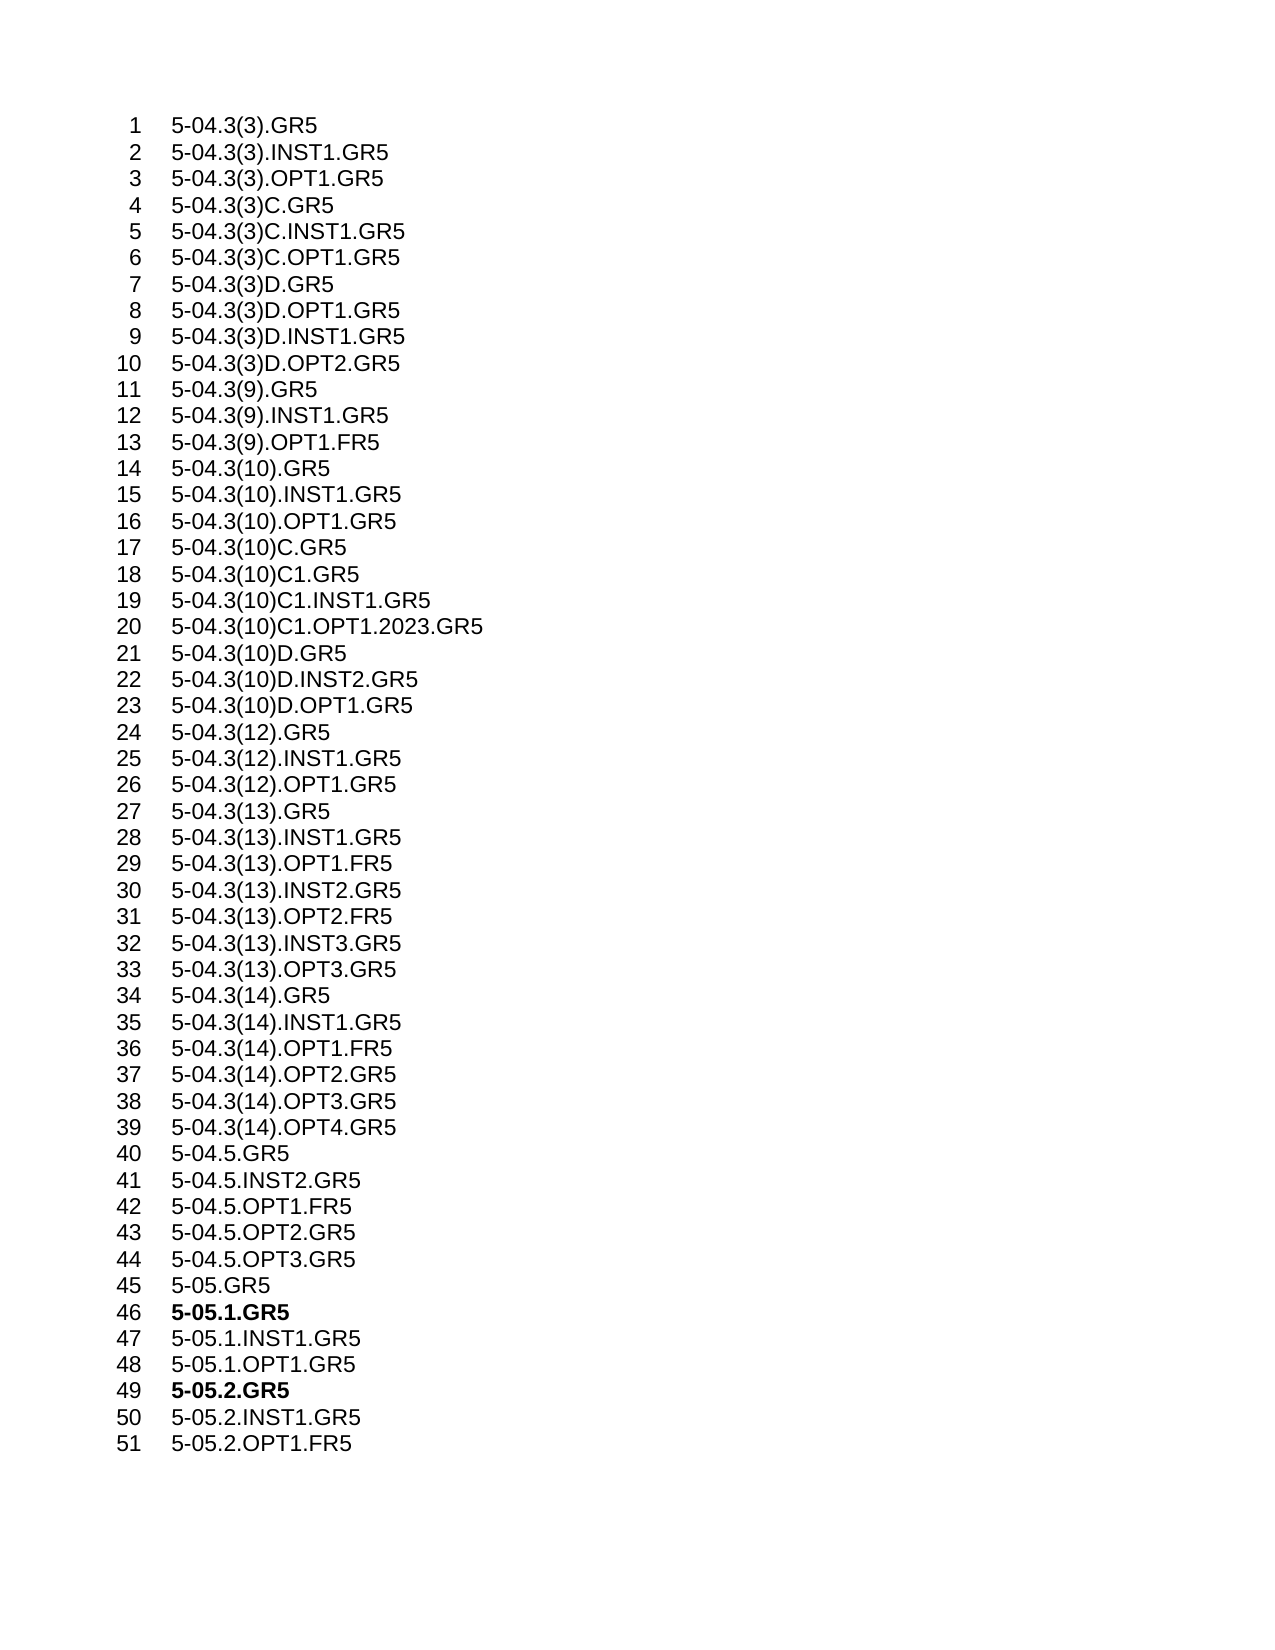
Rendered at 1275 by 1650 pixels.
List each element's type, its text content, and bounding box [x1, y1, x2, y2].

text 5-04.3(14).GR5 [171, 982, 1104, 1008]
text 5-04.3(13).OPT2.FR5 [171, 903, 1104, 929]
text 5-04.3(3)C.GR5 [171, 192, 1104, 218]
text 5-04.3(3)D.INST1.GR5 [171, 323, 1104, 350]
text 5-05.2.OPT1.FR5 [171, 1430, 1104, 1457]
text 5-04.3(3)D.GR5 [171, 271, 1104, 297]
text 5-04.3(3).GR5 [171, 112, 1104, 139]
text 5-05.2.GR5 [171, 1377, 1104, 1404]
text 5-04.3(10)C1.INST1.GR5 [171, 587, 1104, 613]
text 5-04.3(9).INST1.GR5 [171, 402, 1104, 429]
text 5-05.1.GR5 [171, 1298, 1104, 1325]
text 5-04.3(3)D.OPT1.GR5 [171, 297, 1104, 323]
text 5-04.3(13).OPT1.FR5 [171, 850, 1104, 877]
text 5-04.3(10)C.GR5 [171, 534, 1104, 561]
text 5-04.3(3)C.OPT1.GR5 [171, 244, 1104, 271]
text 5-04.3(3)D.OPT2.GR5 [171, 350, 1104, 376]
text 5-04.3(10)C1.GR5 [171, 561, 1104, 587]
text 5-04.3(14).INST1.GR5 [171, 1008, 1104, 1035]
text 5-04.3(14).OPT1.FR5 [171, 1035, 1104, 1061]
text 5-04.5.OPT3.GR5 [171, 1246, 1104, 1272]
text 5-04.3(10)D.GR5 [171, 639, 1104, 666]
text 5-04.3(13).OPT3.GR5 [171, 956, 1104, 982]
text 5-04.3(10)C1.OPT1.2023.GR5 [171, 613, 1104, 639]
text 5-04.3(10).OPT1.GR5 [171, 508, 1104, 534]
text 5-04.3(12).INST1.GR5 [171, 745, 1104, 771]
text 5-04.3(13).INST2.GR5 [171, 877, 1104, 903]
text 5-04.5.OPT2.GR5 [171, 1219, 1104, 1246]
text 5-04.3(10).GR5 [171, 455, 1104, 481]
text 5-05.1.OPT1.GR5 [171, 1351, 1104, 1377]
text 5-04.3(3).OPT1.GR5 [171, 165, 1104, 192]
text 5-04.3(13).GR5 [171, 798, 1104, 824]
text 5-04.3(12).OPT1.GR5 [171, 771, 1104, 798]
text 5-04.5.INST2.GR5 [171, 1167, 1104, 1193]
text 5-04.5.GR5 [171, 1140, 1104, 1167]
text 5-05.1.INST1.GR5 [171, 1325, 1104, 1351]
text 5-04.3(10)D.OPT1.GR5 [171, 692, 1104, 719]
text 5-04.3(13).INST3.GR5 [171, 929, 1104, 956]
text 5-04.3(14).OPT3.GR5 [171, 1088, 1104, 1114]
text 5-04.3(10)D.INST2.GR5 [171, 666, 1104, 692]
text 5-05.GR5 [171, 1272, 1104, 1298]
text 5-04.3(14).OPT4.GR5 [171, 1114, 1104, 1140]
text 5-04.3(3)C.INST1.GR5 [171, 218, 1104, 244]
text 5-04.5.OPT1.FR5 [171, 1193, 1104, 1219]
text 5-04.3(3).INST1.GR5 [171, 139, 1104, 165]
text 5-04.3(14).OPT2.GR5 [171, 1061, 1104, 1088]
text 5-04.3(12).GR5 [171, 719, 1104, 745]
text 5-05.2.INST1.GR5 [171, 1404, 1104, 1430]
text 5-04.3(9).GR5 [171, 376, 1104, 402]
text 5-04.3(13).INST1.GR5 [171, 824, 1104, 850]
text 5-04.3(9).OPT1.FR5 [171, 429, 1104, 455]
text 5-04.3(10).INST1.GR5 [171, 481, 1104, 508]
